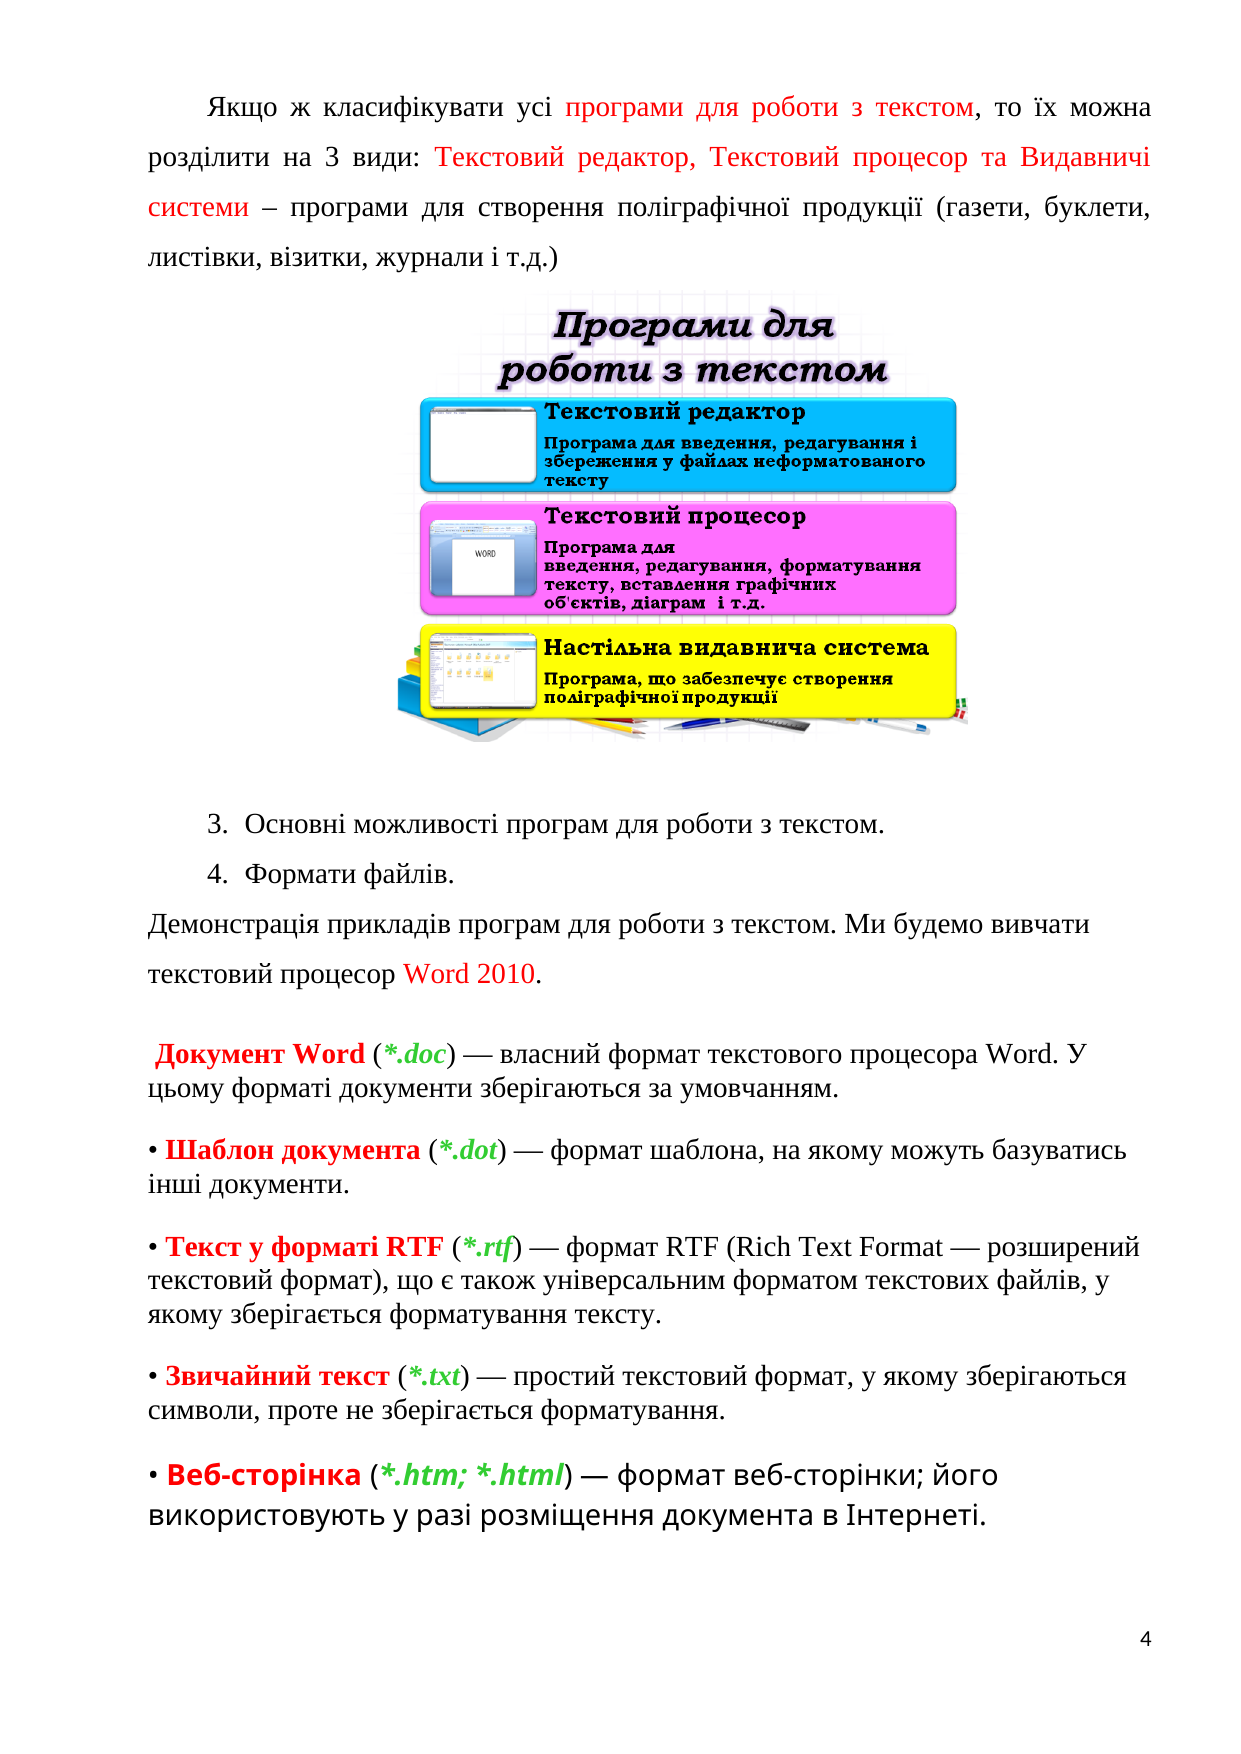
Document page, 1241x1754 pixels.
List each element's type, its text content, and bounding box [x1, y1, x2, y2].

picture [390, 290, 968, 742]
list Основні можливості програм для роботи з текстом. [207, 806, 1152, 839]
list Формати файлів. [207, 856, 1152, 889]
list Якщо ж класифікувати усі програми для роботи з текстом, то їх можна розділити на 3 види: Текстовий редактор, Текстовий процесор та Видавничі системи – програми для створення поліграфічної продукції (газети, буклети, листівки, візитки, журнали і т.д.) [148, 89, 1152, 273]
text • Текст у форматі RTF (*.rtf) — формат RTF (Rich Text Format — розширений текстовий формат), що є також універсальним форматом текстових файлів, у якому зберігається форматування тексту. [148, 1229, 1152, 1329]
text • Шаблон документа (*.dot) — формат шаблона, на якому можуть базуватись інші документи. [148, 1132, 1152, 1199]
text • Веб-сторінка (*.htm; *.html) — формат веб-сторінки; його використовують у разі розміщення документа в Інтернеті. [148, 1455, 1152, 1534]
text Документ Word (*.doc) — власний формат текстового процесора Word. У цьому форматі документи зберігаються за умовчанням. [148, 1036, 1152, 1103]
text Демонстрація прикладів програм для роботи з текстом. Ми будемо вивчати текстовий процесор Word 2010. [148, 906, 1152, 990]
text • Звичайний текст (*.txt) — простий текстовий формат, у якому зберігаються символи, проте не зберігається форматування. [148, 1358, 1152, 1426]
